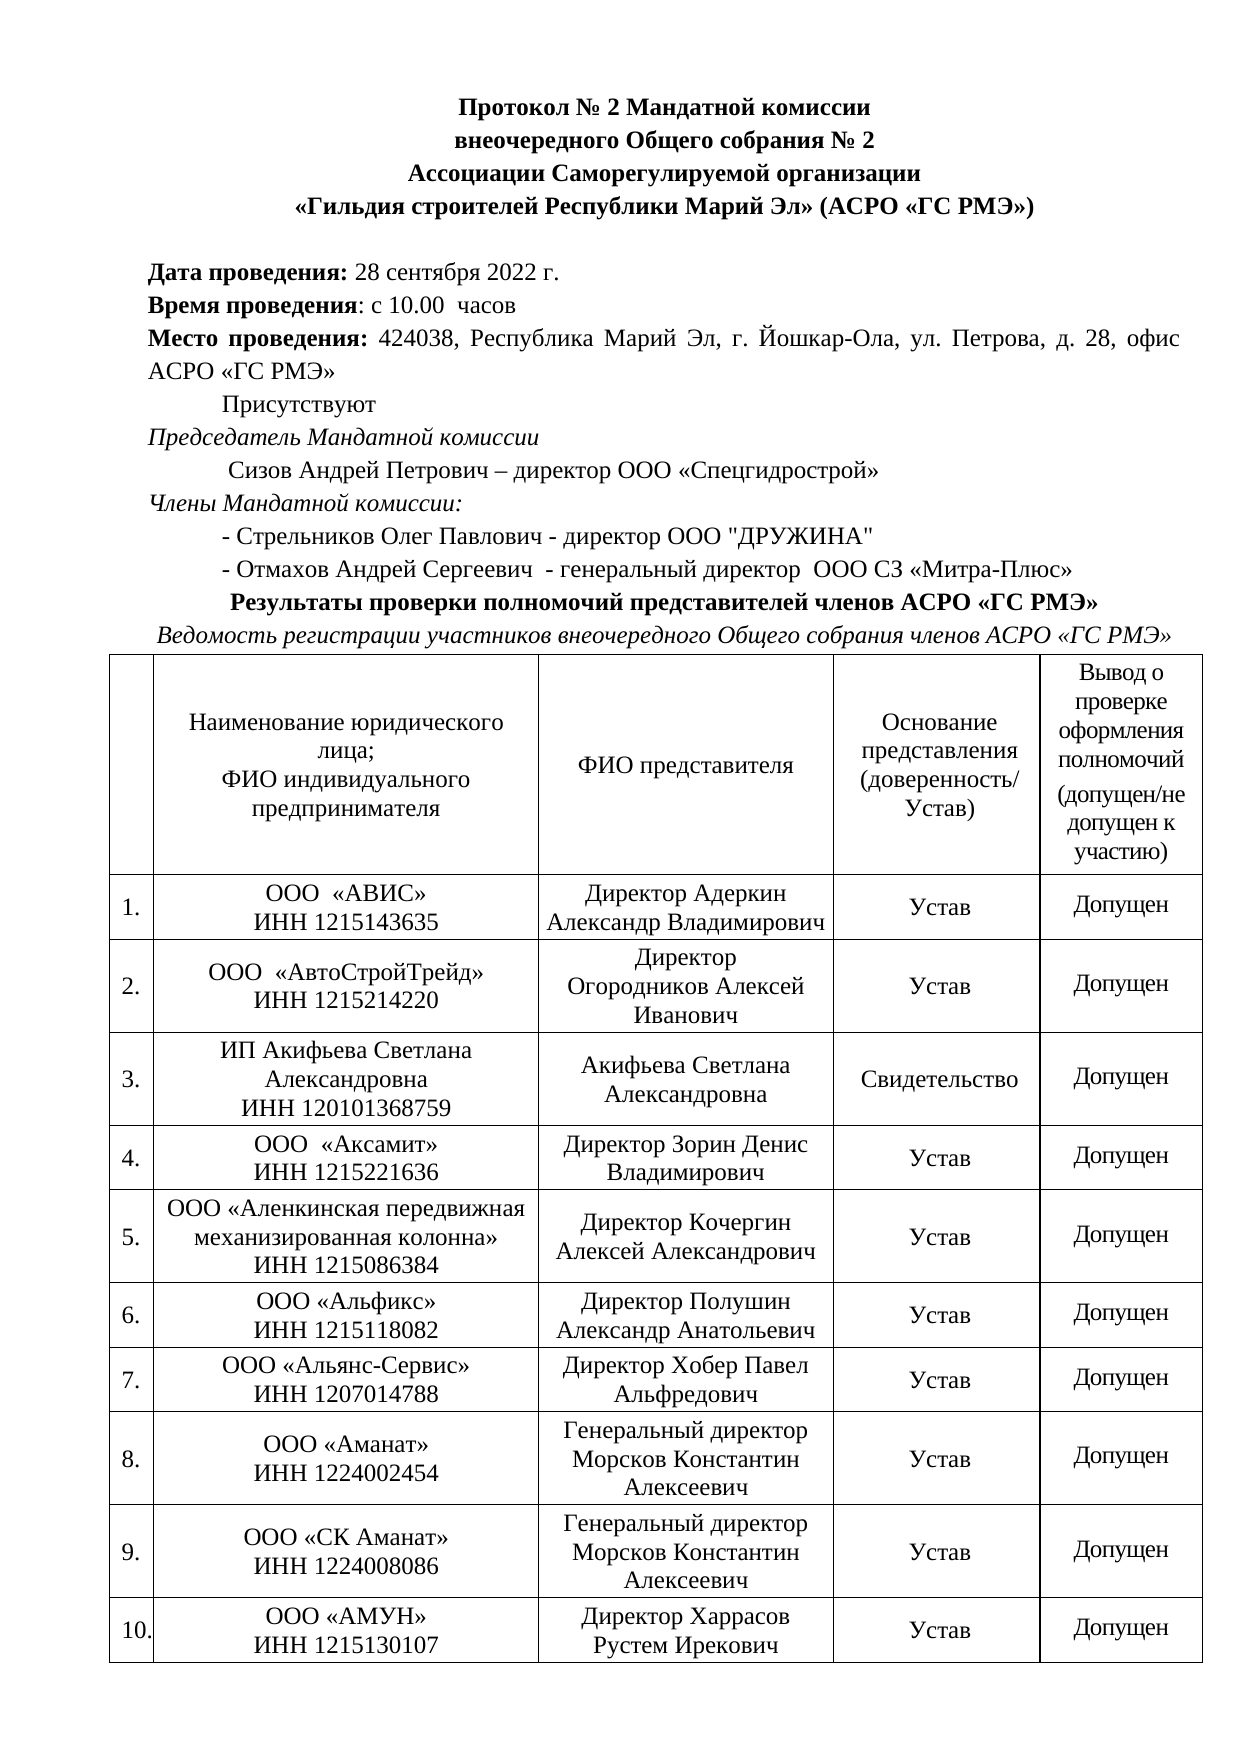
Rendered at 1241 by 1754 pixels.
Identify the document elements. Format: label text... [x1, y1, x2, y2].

text Ассоциации Саморегулируемой организации [148, 158, 1181, 187]
text внеочередного Общего собрания № 2 [148, 125, 1181, 154]
table_cell [110, 1190, 153, 1282]
table_cell Директор Полушин Александр Анатольевич [539, 1283, 833, 1347]
text Время проведения: с 10.00 часов [148, 290, 1181, 319]
table_cell Директор Кочергин Алексей Александрович [539, 1190, 833, 1282]
text - Стрельников Олег Павлович - директор ООО "ДРУЖИНА" [148, 521, 1181, 550]
table_cell ООО «АвтоСтройТрейд» ИНН 1215214220 [154, 940, 538, 1032]
table_cell Директор Огородников Алексей Иванович [539, 940, 833, 1032]
text Присутствуют [148, 389, 1181, 418]
table_cell Допущен [1041, 1348, 1202, 1411]
table_cell Допущен [1041, 940, 1202, 1032]
table_cell Устав [834, 1348, 1039, 1411]
table_cell ООО «Аленкинская передвижная механизированная колонна» ИНН 1215086384 [154, 1190, 538, 1282]
table_header Наименование юридического лица; ФИО индивидуального предпринимателя [154, 655, 538, 874]
table_cell Директор Зорин Денис Владимирович [539, 1126, 833, 1189]
text Сизов Андрей Петрович – директор ООО «Спецгидрострой» [148, 455, 1181, 484]
table_cell [110, 1505, 153, 1597]
table_cell ООО «Альянс-Сервис» ИНН 1207014788 [154, 1348, 538, 1411]
text Место проведения: 424038, Республика Марий Эл, г. Йошкар-Ола, ул. Петрова, д. 28, офис АСРО «ГС РМЭ» [148, 323, 1181, 385]
table_cell [110, 940, 153, 1032]
table_cell Допущен [1041, 1126, 1202, 1189]
table_cell ООО «Аманат» ИНН 1224002454 [154, 1412, 538, 1504]
table_cell Устав [834, 1598, 1039, 1662]
table_cell ООО «Аксамит» ИНН 1215221636 [154, 1126, 538, 1189]
table_cell [110, 875, 153, 938]
table_cell Акифьева Светлана Александровна [539, 1033, 833, 1125]
table_cell ООО «АВИС» ИНН 1215143635 [154, 875, 538, 938]
table_cell ООО «СК Аманат» ИНН 1224008086 [154, 1505, 538, 1597]
table_cell Директор Адеркин Александр Владимирович [539, 875, 833, 938]
table_header Основание представления (доверенность/ Устав) [834, 655, 1039, 874]
table_cell [110, 1126, 153, 1189]
text «Гильдия строителей Республики Марий Эл» (АСРО «ГС РМЭ») [148, 191, 1181, 220]
table_cell Генеральный директор Морсков Константин Алексеевич [539, 1505, 833, 1597]
text Результаты проверки полномочий представителей членов АСРО «ГС РМЭ» [148, 587, 1181, 616]
text Члены Мандатной комиссии: [148, 488, 1181, 517]
table_header ФИО представителя [539, 655, 833, 874]
table_cell Устав [834, 1505, 1039, 1597]
text Дата проведения: 28 сентября 2022 г. [148, 257, 1181, 286]
table_cell ООО «Альфикс» ИНН 1215118082 [154, 1283, 538, 1347]
table_cell Свидетельство [834, 1033, 1039, 1125]
table_cell [110, 1283, 153, 1347]
text Председатель Мандатной комиссии [148, 422, 1181, 451]
text Ведомость регистрации участников внеочередного Общего собрания членов АСРО «ГС РМЭ» [148, 620, 1181, 649]
table_header [110, 655, 153, 874]
table_cell Допущен [1041, 1505, 1202, 1597]
table_cell Устав [834, 1412, 1039, 1504]
table_cell Устав [834, 1126, 1039, 1189]
table_cell [110, 1348, 153, 1411]
table_cell [110, 1033, 153, 1125]
table_cell [110, 1598, 153, 1662]
table_cell Допущен [1041, 1598, 1202, 1662]
table_cell Устав [834, 940, 1039, 1032]
table_cell Допущен [1041, 1283, 1202, 1347]
table_cell Устав [834, 1190, 1039, 1282]
table_cell ИП Акифьева Светлана Александровна ИНН 120101368759 [154, 1033, 538, 1125]
table_cell Допущен [1041, 1412, 1202, 1504]
table_cell [110, 1412, 153, 1504]
table_cell Устав [834, 1283, 1039, 1347]
table_header Вывод о проверке оформления полномочий (допущен/не допущен к участию) [1041, 655, 1202, 874]
text Протокол № 2 Мандатной комиссии [148, 92, 1181, 121]
table_cell ООО «АМУН» ИНН 1215130107 [154, 1598, 538, 1662]
table_cell Допущен [1041, 875, 1202, 938]
table_cell Генеральный директор Морсков Константин Алексеевич [539, 1412, 833, 1504]
table_cell Допущен [1041, 1033, 1202, 1125]
text - Отмахов Андрей Сергеевич - генеральный директор ООО СЗ «Митра-Плюс» [148, 554, 1181, 583]
table_cell Директор Хобер Павел Альфредович [539, 1348, 833, 1411]
table_cell Директор Харрасов Рустем Ирекович [539, 1598, 833, 1662]
table_cell Устав [834, 875, 1039, 938]
table_cell Допущен [1041, 1190, 1202, 1282]
